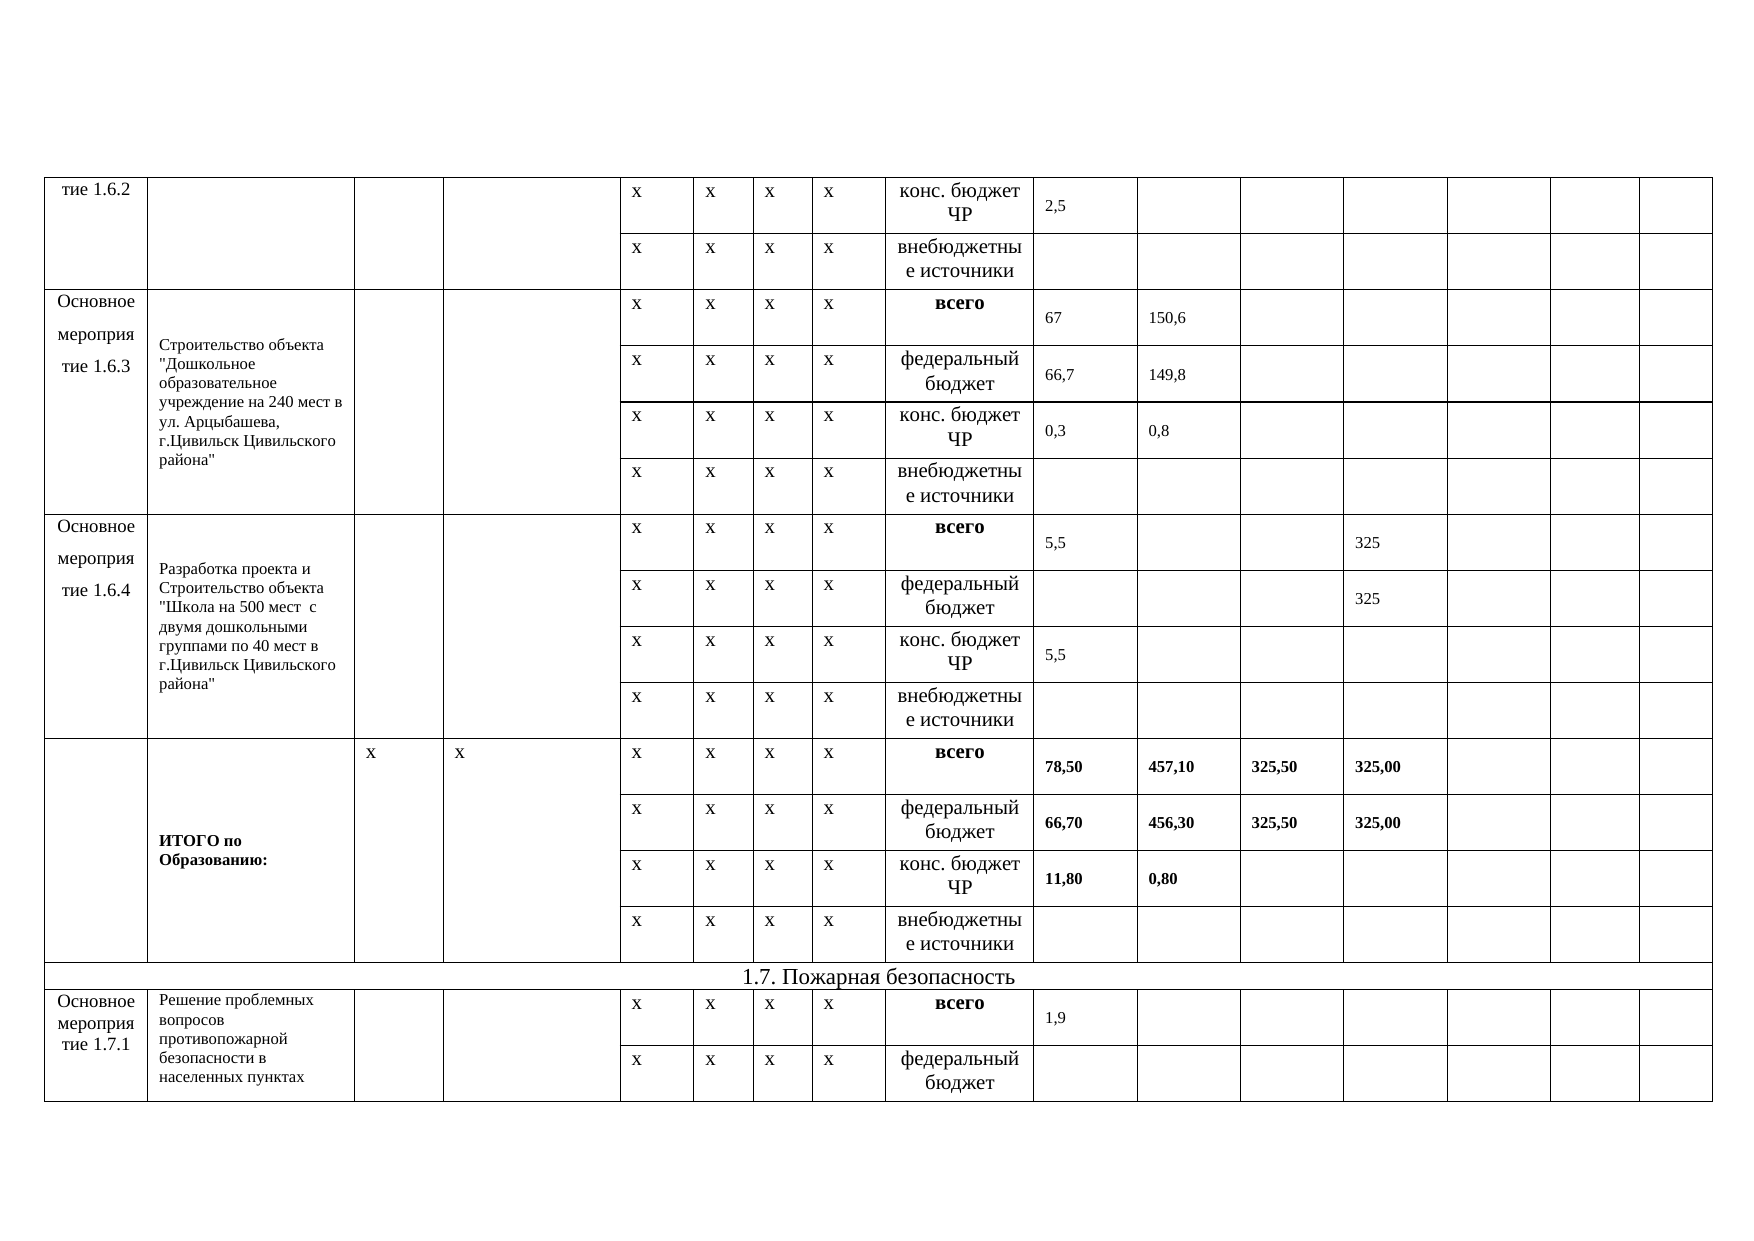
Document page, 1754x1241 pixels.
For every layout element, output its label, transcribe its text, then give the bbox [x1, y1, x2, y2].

table_cell х [754, 346, 812, 401]
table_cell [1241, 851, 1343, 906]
table_cell х [813, 178, 885, 233]
table_cell [355, 515, 443, 738]
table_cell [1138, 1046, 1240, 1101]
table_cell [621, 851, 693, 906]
table_cell [1344, 178, 1447, 233]
table_cell федеральный бюджет [886, 346, 1033, 401]
table_cell [1344, 290, 1447, 345]
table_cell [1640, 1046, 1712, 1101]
table_cell [1640, 403, 1712, 457]
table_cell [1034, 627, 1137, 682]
table_cell х [694, 459, 753, 513]
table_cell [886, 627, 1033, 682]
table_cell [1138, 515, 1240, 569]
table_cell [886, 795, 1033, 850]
table_cell х [694, 346, 753, 401]
table_cell [1241, 178, 1343, 233]
table_cell [1551, 178, 1639, 233]
table_cell [1241, 234, 1343, 289]
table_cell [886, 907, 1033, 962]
table_cell всего [886, 290, 1033, 345]
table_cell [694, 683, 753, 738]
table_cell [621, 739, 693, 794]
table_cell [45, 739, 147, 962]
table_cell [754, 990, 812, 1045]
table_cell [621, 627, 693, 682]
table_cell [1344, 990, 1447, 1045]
table_cell х [813, 290, 885, 345]
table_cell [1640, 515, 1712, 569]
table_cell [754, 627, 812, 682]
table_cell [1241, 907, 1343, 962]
table_cell х [621, 178, 693, 233]
table_cell х [813, 515, 885, 569]
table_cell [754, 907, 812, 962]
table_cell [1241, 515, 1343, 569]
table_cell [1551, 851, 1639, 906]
table_cell [1448, 346, 1550, 401]
table_cell [1344, 403, 1447, 457]
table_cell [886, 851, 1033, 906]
table_cell [1448, 403, 1550, 457]
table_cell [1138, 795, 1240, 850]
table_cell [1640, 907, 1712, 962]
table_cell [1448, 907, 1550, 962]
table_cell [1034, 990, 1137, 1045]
table_cell [1241, 403, 1343, 457]
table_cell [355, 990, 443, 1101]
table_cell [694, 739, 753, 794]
table_cell х [754, 515, 812, 569]
table_cell [1034, 234, 1137, 289]
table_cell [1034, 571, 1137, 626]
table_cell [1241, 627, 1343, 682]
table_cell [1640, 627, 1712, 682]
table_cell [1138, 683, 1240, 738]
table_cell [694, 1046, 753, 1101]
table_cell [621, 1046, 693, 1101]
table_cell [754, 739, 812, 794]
table_cell [1640, 290, 1712, 345]
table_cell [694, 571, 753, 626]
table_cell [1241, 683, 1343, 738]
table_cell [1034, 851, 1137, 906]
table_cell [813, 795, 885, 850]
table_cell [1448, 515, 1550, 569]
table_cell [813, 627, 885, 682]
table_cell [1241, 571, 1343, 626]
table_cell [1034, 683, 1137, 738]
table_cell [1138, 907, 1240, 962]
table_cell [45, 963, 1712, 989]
table_cell всего [886, 515, 1033, 569]
table_cell х [621, 234, 693, 289]
table_cell х [621, 403, 693, 457]
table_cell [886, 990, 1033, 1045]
table_cell х [813, 346, 885, 401]
table_cell [355, 290, 443, 513]
table_cell х [621, 459, 693, 513]
table_cell [1138, 234, 1240, 289]
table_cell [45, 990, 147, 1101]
table_cell внебюджетные источники [886, 459, 1033, 513]
table_cell 149,8 [1138, 346, 1240, 401]
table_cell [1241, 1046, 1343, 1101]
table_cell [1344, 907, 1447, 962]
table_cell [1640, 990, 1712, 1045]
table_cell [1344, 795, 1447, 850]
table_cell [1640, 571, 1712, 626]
table_cell 0,8 [1138, 403, 1240, 457]
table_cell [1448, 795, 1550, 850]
table_cell [1448, 459, 1550, 513]
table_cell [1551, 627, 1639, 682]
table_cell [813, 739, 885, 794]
table_cell х [754, 459, 812, 513]
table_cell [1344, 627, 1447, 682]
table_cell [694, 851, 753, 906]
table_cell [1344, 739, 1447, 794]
table_cell х [754, 178, 812, 233]
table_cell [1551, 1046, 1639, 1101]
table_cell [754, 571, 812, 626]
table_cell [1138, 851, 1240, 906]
table_cell [1448, 178, 1550, 233]
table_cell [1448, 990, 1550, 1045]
table_cell 5,5 [1034, 515, 1137, 569]
table_cell [1640, 346, 1712, 401]
table_cell [1241, 346, 1343, 401]
table_cell Строительство объекта "Дошкольное образовательное учреждение на 240 мест в ул. Арцыбашева, г.Цивильск Цивильского района" [148, 290, 354, 513]
table_cell х [694, 178, 753, 233]
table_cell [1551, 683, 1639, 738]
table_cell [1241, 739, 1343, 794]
table_cell 66,7 [1034, 346, 1137, 401]
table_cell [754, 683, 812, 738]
table_cell [1241, 290, 1343, 345]
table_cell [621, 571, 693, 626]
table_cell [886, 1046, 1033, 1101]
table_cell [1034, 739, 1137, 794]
table_cell х [813, 459, 885, 513]
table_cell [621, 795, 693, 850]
table_cell [1551, 290, 1639, 345]
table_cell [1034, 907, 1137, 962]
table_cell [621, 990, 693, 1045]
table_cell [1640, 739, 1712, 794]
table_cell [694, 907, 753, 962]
table_cell [1551, 234, 1639, 289]
table_cell х [754, 290, 812, 345]
table_cell Основное мероприятие 1.6.3 [45, 290, 147, 513]
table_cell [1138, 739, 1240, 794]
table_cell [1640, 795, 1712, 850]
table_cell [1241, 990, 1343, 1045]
table_cell [1138, 459, 1240, 513]
table_cell Основное мероприятие 1.6.4 [45, 515, 147, 738]
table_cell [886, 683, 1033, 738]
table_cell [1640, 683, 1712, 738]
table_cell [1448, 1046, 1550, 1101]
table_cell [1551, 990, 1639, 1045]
table_cell [1640, 459, 1712, 513]
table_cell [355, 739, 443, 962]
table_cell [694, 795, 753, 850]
table_cell конс. бюджет ЧР [886, 403, 1033, 457]
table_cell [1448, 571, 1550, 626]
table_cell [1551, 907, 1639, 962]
table_cell [1344, 459, 1447, 513]
table_cell [1551, 459, 1639, 513]
table_cell внебюджетные источники [886, 234, 1033, 289]
table_cell [1551, 346, 1639, 401]
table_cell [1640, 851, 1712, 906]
table_cell конс. бюджет ЧР [886, 178, 1033, 233]
table_cell х [694, 403, 753, 457]
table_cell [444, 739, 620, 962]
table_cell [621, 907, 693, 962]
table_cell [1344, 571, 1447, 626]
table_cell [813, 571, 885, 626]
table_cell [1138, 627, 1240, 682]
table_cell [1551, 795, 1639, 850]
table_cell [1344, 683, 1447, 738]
table_cell х [813, 234, 885, 289]
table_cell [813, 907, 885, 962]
table_cell [444, 515, 620, 738]
table_cell [1138, 178, 1240, 233]
table_cell [1448, 234, 1550, 289]
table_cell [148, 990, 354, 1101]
table_cell х [621, 515, 693, 569]
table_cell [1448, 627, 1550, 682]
table_cell [1344, 346, 1447, 401]
table_cell х [813, 403, 885, 457]
table_cell 67 [1034, 290, 1137, 345]
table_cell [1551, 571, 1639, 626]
table_cell [1640, 234, 1712, 289]
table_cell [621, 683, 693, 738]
table_cell [1448, 290, 1550, 345]
table_cell х [621, 290, 693, 345]
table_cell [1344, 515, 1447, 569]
table_cell 0,3 [1034, 403, 1137, 457]
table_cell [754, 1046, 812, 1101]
table_cell [444, 290, 620, 513]
table_cell [1241, 459, 1343, 513]
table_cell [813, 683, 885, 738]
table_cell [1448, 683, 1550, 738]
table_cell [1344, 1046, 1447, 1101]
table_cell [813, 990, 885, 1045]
table_cell х [694, 515, 753, 569]
table_cell х [621, 346, 693, 401]
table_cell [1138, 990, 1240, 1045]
table_cell 2,5 [1034, 178, 1137, 233]
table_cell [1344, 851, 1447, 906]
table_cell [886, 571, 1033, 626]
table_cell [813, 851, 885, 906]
table_cell [1551, 403, 1639, 457]
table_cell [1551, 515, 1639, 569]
table_cell 150,6 [1138, 290, 1240, 345]
table_cell х [694, 234, 753, 289]
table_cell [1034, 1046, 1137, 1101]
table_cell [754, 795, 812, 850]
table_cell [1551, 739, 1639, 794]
table_cell Разработка проекта и Строительство объекта "Школа на 500 мест с двумя дошкольными группами по 40 мест в г.Цивильск Цивильского района" [148, 515, 354, 738]
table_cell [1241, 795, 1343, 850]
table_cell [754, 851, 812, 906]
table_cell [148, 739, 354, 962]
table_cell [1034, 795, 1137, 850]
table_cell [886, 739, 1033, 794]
table_cell х [754, 403, 812, 457]
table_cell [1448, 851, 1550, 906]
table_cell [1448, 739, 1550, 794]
table_cell х [694, 290, 753, 345]
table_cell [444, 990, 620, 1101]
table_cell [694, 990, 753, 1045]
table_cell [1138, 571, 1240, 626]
table_cell х [754, 234, 812, 289]
table_cell [1034, 459, 1137, 513]
table_cell [1640, 178, 1712, 233]
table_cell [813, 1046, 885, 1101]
table_cell [1344, 234, 1447, 289]
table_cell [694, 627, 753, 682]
